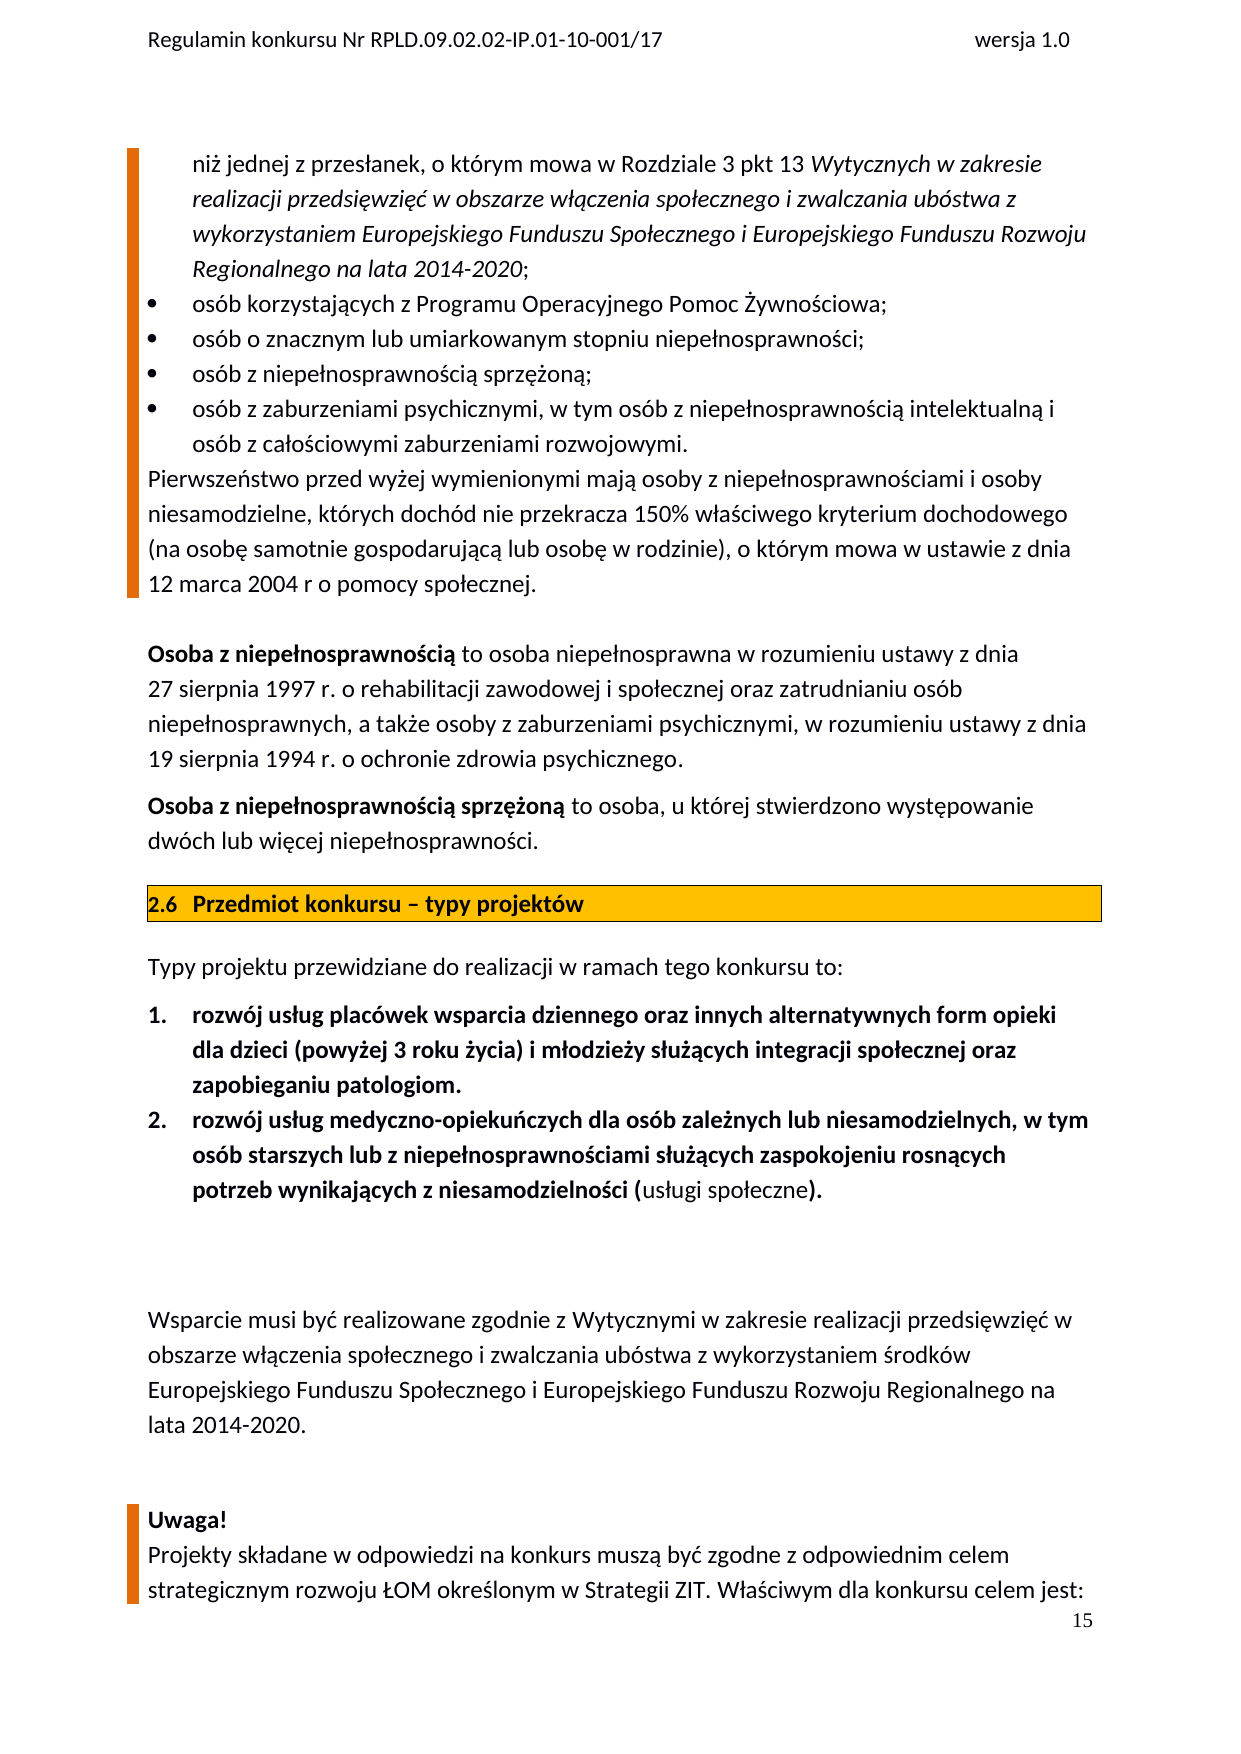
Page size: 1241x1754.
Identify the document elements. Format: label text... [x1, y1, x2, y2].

list Przedmiot konkursu – typy projektów [148, 886, 1101, 921]
list osób z zaburzeniami psychicznymi, w tym osób z niepełnosprawnością intelektualną i osób z całościowymi zaburzeniami rozwojowymi. [139, 393, 1092, 458]
list osób z niepełnosprawnością sprzężoną; [139, 358, 1092, 388]
list osób korzystających z Programu Operacyjnego Pomoc Żywnościowa; [139, 288, 1092, 318]
list osób o znacznym lub umiarkowanym stopniu niepełnosprawności; [139, 323, 1092, 353]
text Osoba z niepełnosprawnością to osoba niepełnosprawna w rozumieniu ustawy z dnia 27 sierpnia 1997 r. o rehabilitacji zawodowej i społecznej oraz zatrudnianiu osób niepełnosprawnych, a także osoby z zaburzeniami psychicznymi, w rozumieniu ustawy z dnia 19 sierpnia 1994 r. o ochronie zdrowia psychicznego. [148, 638, 1092, 773]
text Wsparcie musi być realizowane zgodnie z Wytycznymi w zakresie realizacji przedsięwzięć w obszarze włączenia społecznego i zwalczania ubóstwa z wykorzystaniem środków Europejskiego Funduszu Społecznego i Europejskiego Funduszu Rozwoju Regionalnego na lata 2014-2020. [148, 1304, 1092, 1439]
text Typy projektu przewidziane do realizacji w ramach tego konkursu to: [148, 951, 1092, 982]
list Uwaga! [139, 1504, 1092, 1534]
list rozwój usług placówek wsparcia dziennego oraz innych alternatywnych form opieki dla dzieci (powyżej 3 roku życia) i młodzieży służących integracji społecznej oraz zapobieganiu patologiom. [148, 999, 1092, 1099]
text Pierwszeństwo przed wyżej wymienionymi mają osoby z niepełnosprawnościami i osoby niesamodzielne, których dochód nie przekracza 150% właściwego kryterium dochodowego (na osobę samotnie gospodarującą lub osobę w rodzinie), o którym mowa w ustawie z dnia 12 marca 2004 r o pomocy społecznej. [139, 463, 1092, 598]
text Osoba z niepełnosprawnością sprzężoną to osoba, u której stwierdzono występowanie dwóch lub więcej niepełnosprawności. [148, 790, 1092, 856]
list rozwój usług medyczno-opiekuńczych dla osób zależnych lub niesamodzielnych, w tym osób starszych lub z niepełnosprawnościami służących zaspokojeniu rosnących potrzeb wynikających z niesamodzielności (usługi społeczne). [148, 1104, 1092, 1204]
